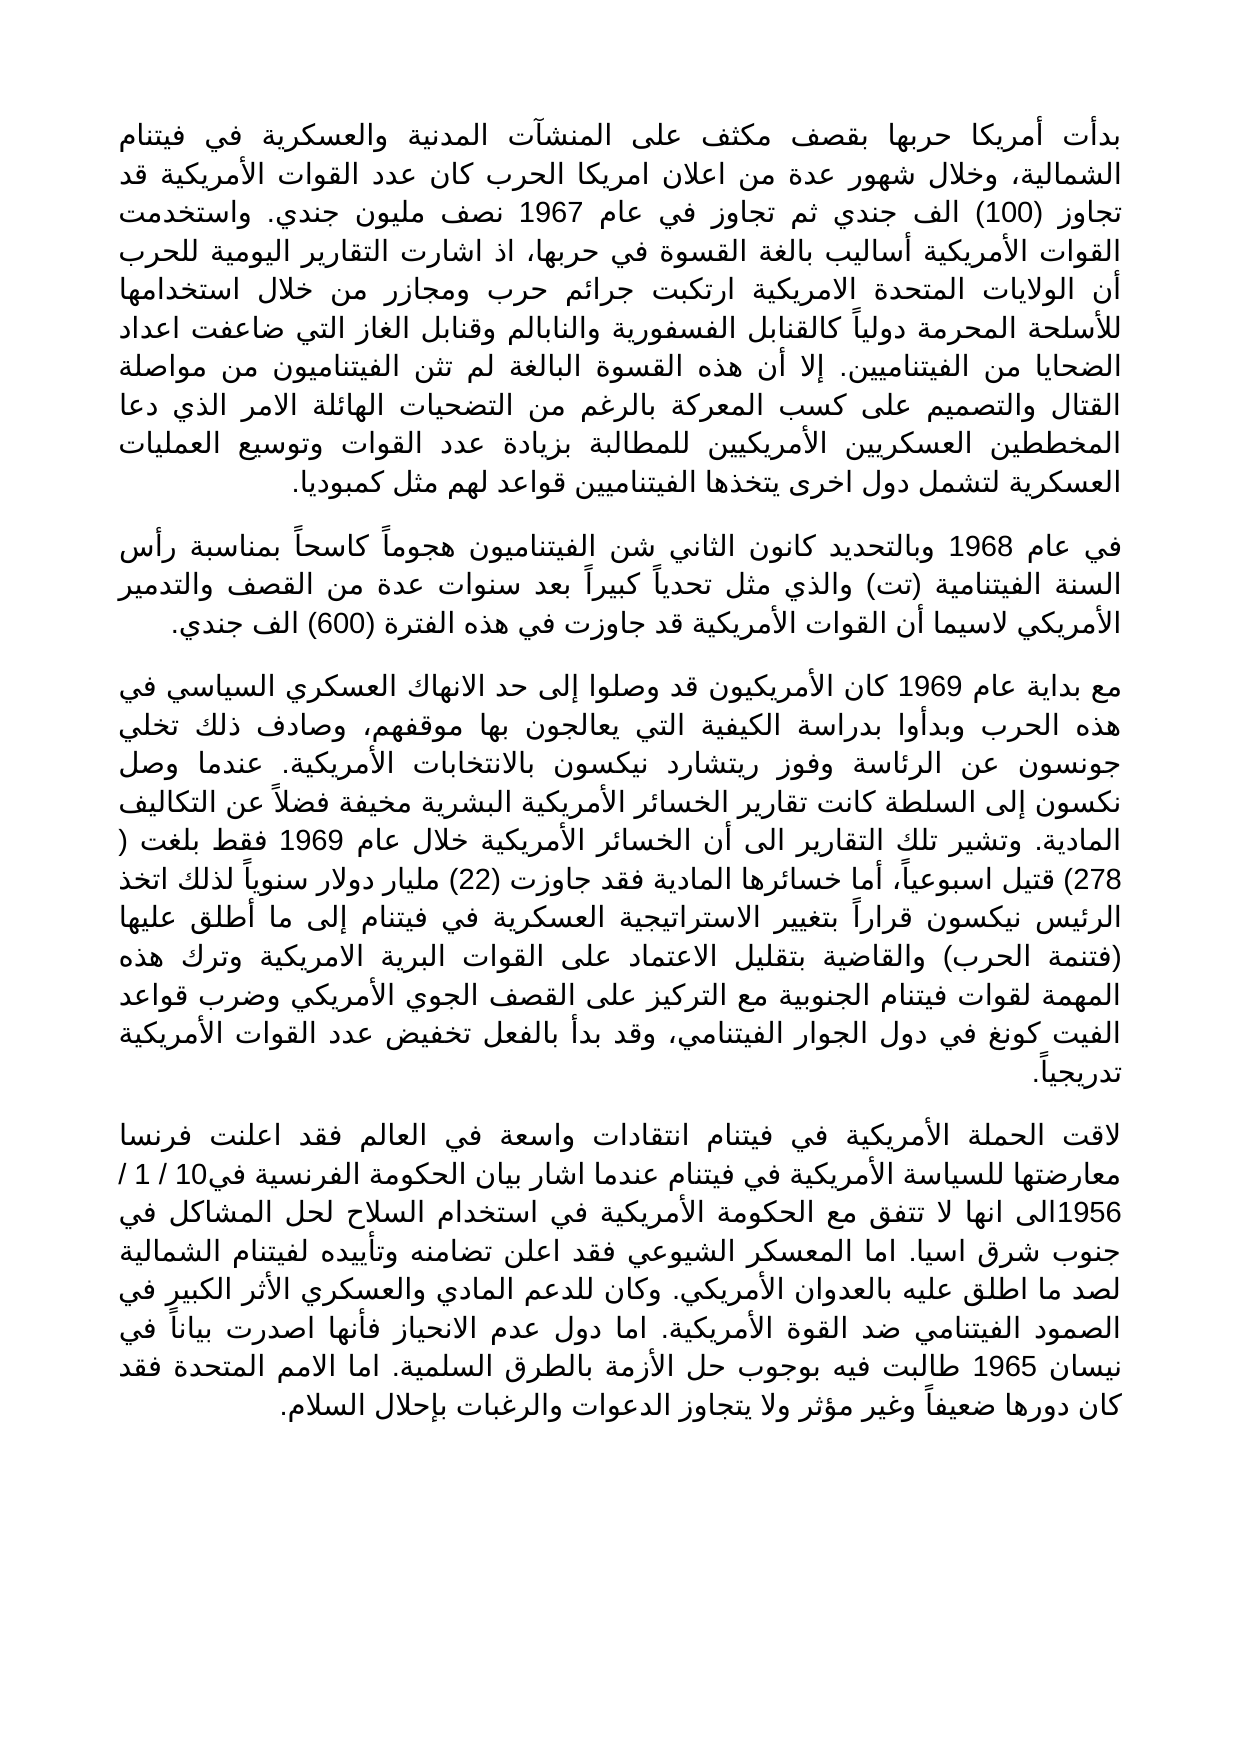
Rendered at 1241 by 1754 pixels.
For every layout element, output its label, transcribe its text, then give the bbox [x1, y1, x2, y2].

text لاقت الحملة الأمريكية في فيتنام انتقادات واسعة في العالم فقد اعلنت فرنسا معارضتها للسياسة الأمريكية في فيتنام عندما اشار بيان الحكومة الفرنسية في10 / 1 /1956الى انها لا تتفق مع الحكومة الأمريكية في استخدام السلاح لحل المشاكل في جنوب شرق اسيا. اما المعسكر الشيوعي فقد اعلن تضامنه وتأييده لفيتنام الشمالية لصد ما اطلق عليه بالعدوان الأمريكي. وكان للدعم المادي والعسكري الأثر الكبير في الصمود الفيتنامي ضد القوة الأمريكية. اما دول عدم الانحياز فأنها اصدرت بياناً في نيسان 1965 طالبت فيه بوجوب حل الأزمة بالطرق السلمية. اما الامم المتحدة فقد كان دورها ضعيفاً وغير مؤثر ولا يتجاوز الدعوات والرغبات بإحلال السلام. [118, 1118, 1122, 1421]
text في عام 1968 وبالتحديد كانون الثاني شن الفيتناميون هجوماً كاسحاً بمناسبة رأس السنة الفيتنامية (تت) والذي مثل تحدياً كبيراً بعد سنوات عدة من القصف والتدمير الأمريكي لاسيما أن القوات الأمريكية قد جاوزت في هذه الفترة (600) الف جندي. [118, 528, 1122, 639]
text بدأت أمريكا حربها بقصف مكثف على المنشآت المدنية والعسكرية في فيتنام الشمالية، وخلال شهور عدة من اعلان امريكا الحرب كان عدد القوات الأمريكية قد تجاوز (100) الف جندي ثم تجاوز في عام 1967 نصف مليون جندي. واستخدمت القوات الأمريكية أساليب بالغة القسوة في حربها، اذ اشارت التقارير اليومية للحرب أن الولايات المتحدة الامريكية ارتكبت جرائم حرب ومجازر من خلال استخدامها للأسلحة المحرمة دولياً كالقنابل الفسفورية والنابالم وقنابل الغاز التي ضاعفت اعداد الضحايا من الفيتناميين. إلا أن هذه القسوة البالغة لم تثن الفيتناميون من مواصلة القتال والتصميم على كسب المعركة بالرغم من التضحيات الهائلة الامر الذي دعا المخططين العسكريين الأمريكيين للمطالبة بزيادة عدد القوات وتوسيع العمليات العسكرية لتشمل دول اخرى يتخذها الفيتناميين قواعد لهم مثل کمبوديا. [118, 118, 1122, 498]
text مع بداية عام 1969 كان الأمريكيون قد وصلوا إلى حد الانهاك العسكري السياسي في هذه الحرب وبدأوا بدراسة الكيفية التي يعالجون بها موقفهم، وصادف ذلك تخلي جونسون عن الرئاسة وفوز ريتشارد نیكسون بالانتخابات الأمريكية. عندما وصل نكسون إلى السلطة كانت تقارير الخسائر الأمريكية البشرية مخيفة فضلاً عن التكاليف المادية. وتشير تلك التقارير الى أن الخسائر الأمريكية خلال عام 1969 فقط بلغت (278) قتيل اسبوعياً، أما خسائرها المادية فقد جاوزت (22) مليار دولار سنوياً لذلك اتخذ الرئيس نيكسون قراراً بتغيير الاستراتيجية العسكرية في فيتنام إلى ما أطلق عليها (فتنمة الحرب) والقاضية بتقليل الاعتماد على القوات البرية الامريكية وترك هذه المهمة لقوات فيتنام الجنوبية مع التركيز على القصف الجوي الأمريكي وضرب قواعد الفيت كونغ في دول الجوار الفيتنامي، وقد بدأ بالفعل تخفيض عدد القوات الأمريكية تدريجياً. [118, 669, 1122, 1088]
